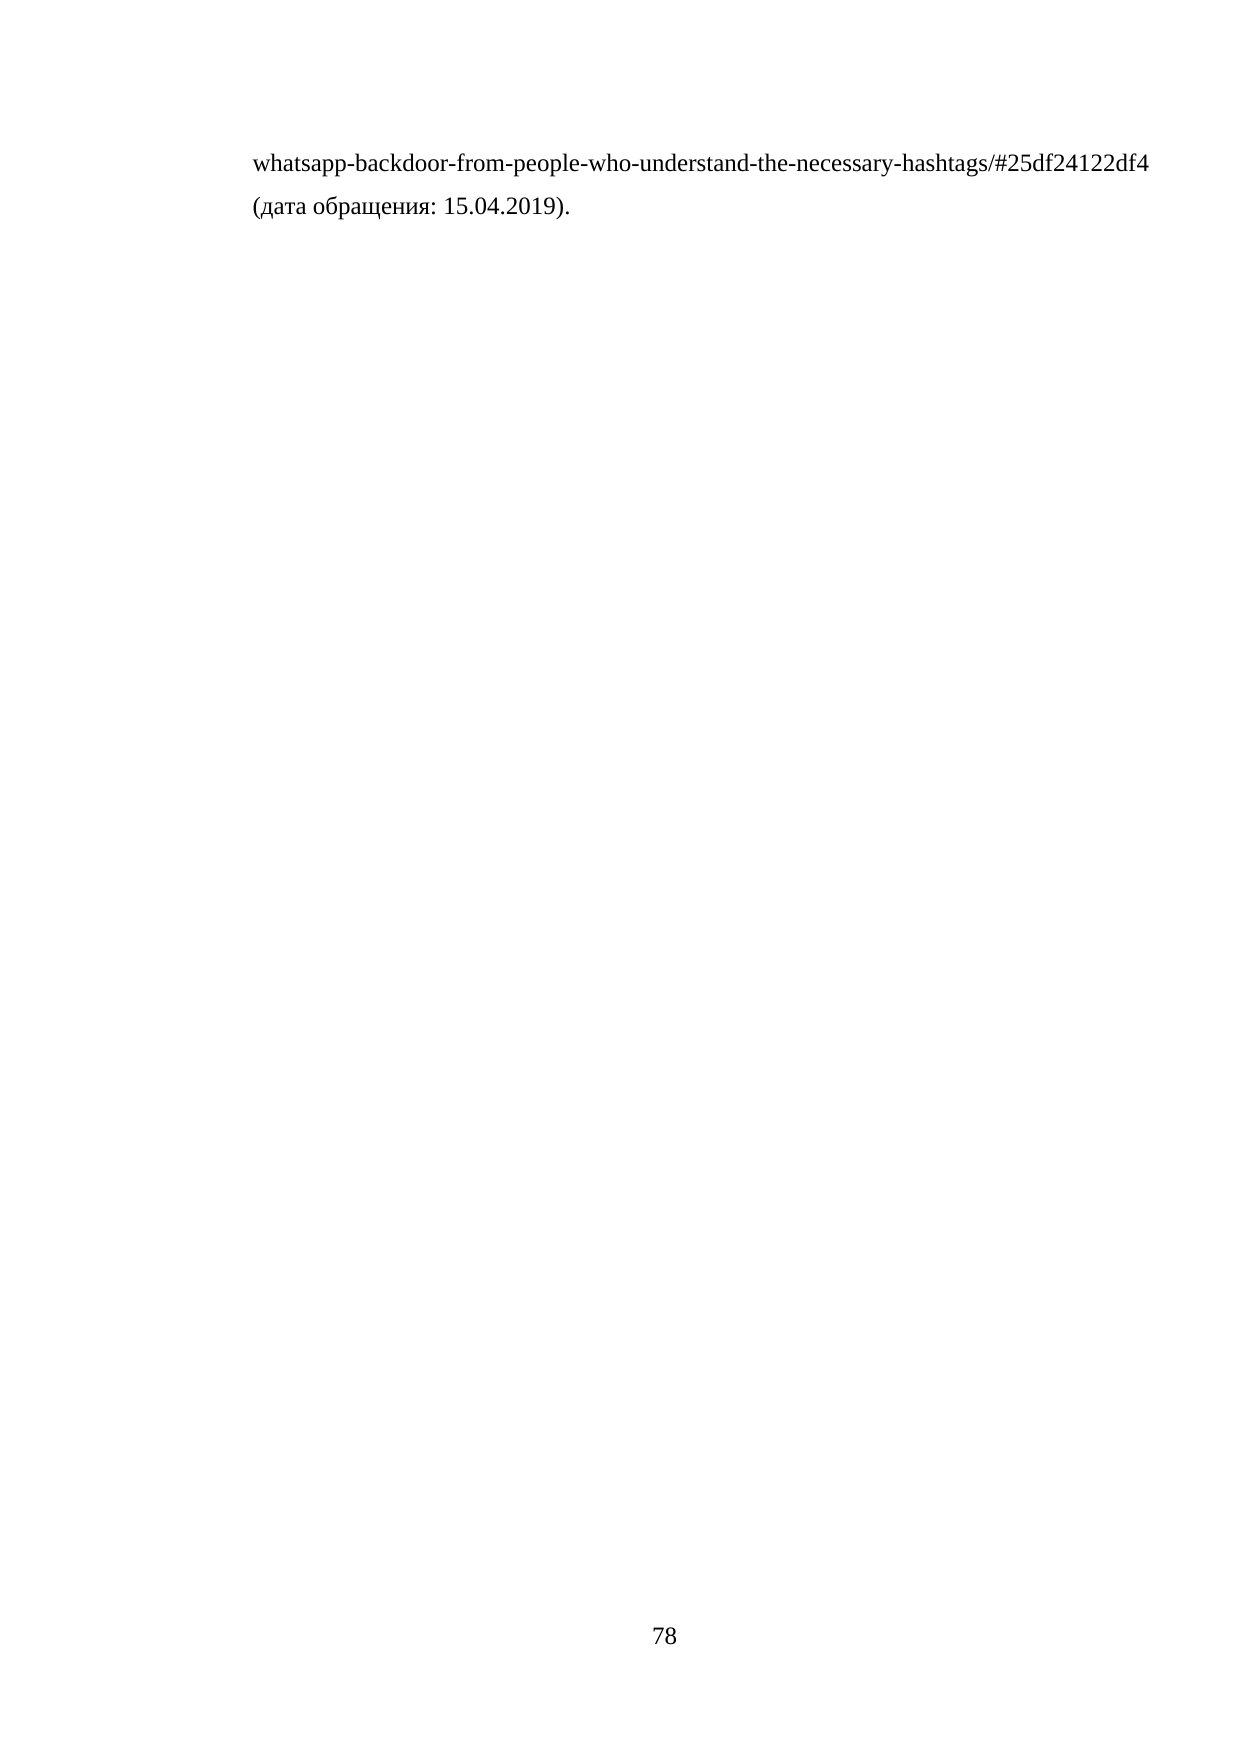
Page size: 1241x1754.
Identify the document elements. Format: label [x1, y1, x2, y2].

list [215, 148, 1152, 219]
